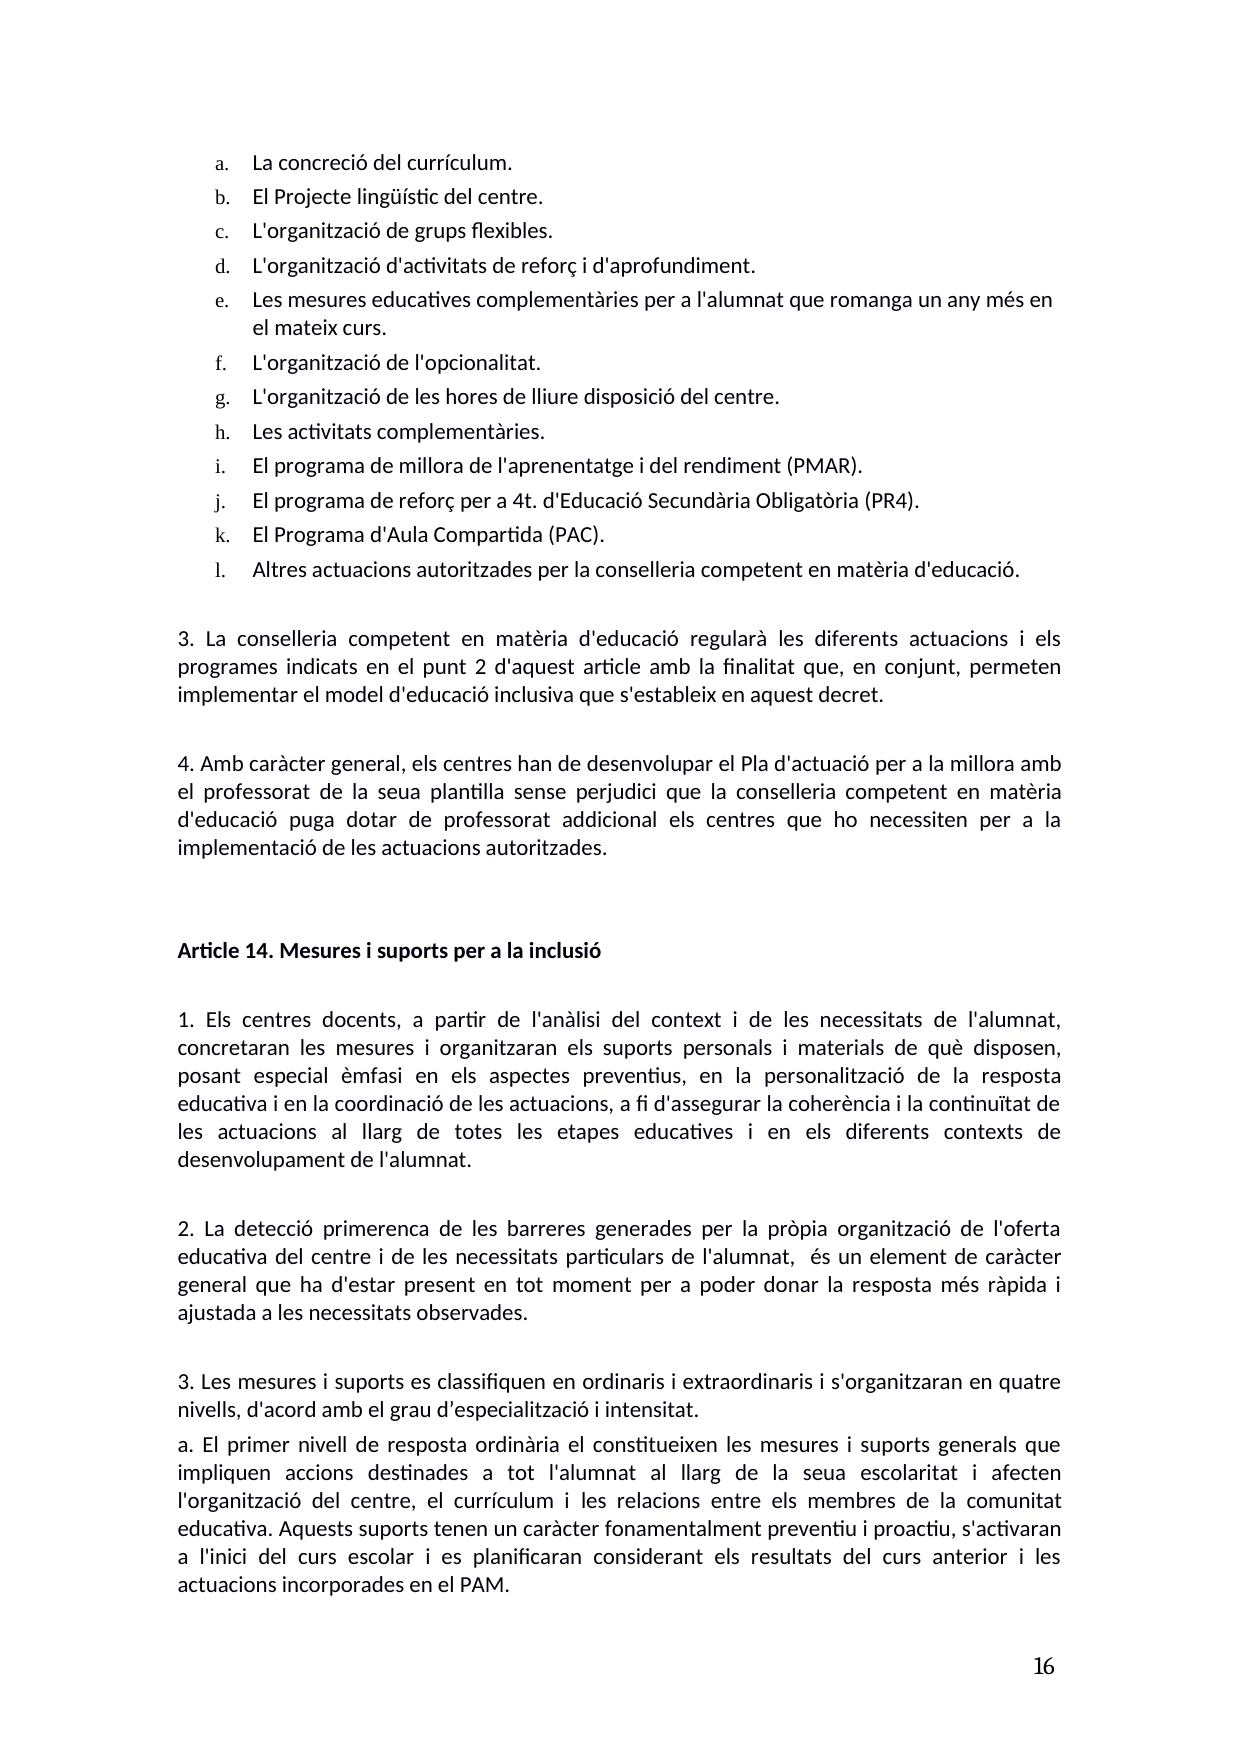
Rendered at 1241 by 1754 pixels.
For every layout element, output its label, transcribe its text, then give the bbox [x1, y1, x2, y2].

list El programa de reforç per a 4t. d'Educació Secundària Obligatòria (PR4). [215, 486, 1063, 514]
list La concreció del currículum. [215, 148, 1063, 176]
list El Projecte lingüístic del centre. [215, 182, 1063, 210]
text 1. Els centres docents, a partir de l'anàlisi del context i de les necessitats de l'alumnat, concretaran les mesures i organitzaran els suports personals i materials de què disposen, posant especial èmfasi en els aspectes preventius, en la personalització de la resposta educativa i en la coordinació de les actuacions, a fi d'assegurar la coherència i la continuïtat de les actuacions al llarg de totes les etapes educatives i en els diferents contexts de desenvolupament de l'alumnat. [177, 1005, 1063, 1173]
text 3. La conselleria competent en matèria d'educació regularà les diferents actuacions i els programes indicats en el punt 2 d'aquest article amb la finalitat que, en conjunt, permeten implementar el model d'educació inclusiva que s'estableix en aquest decret. [177, 624, 1063, 708]
list Altres actuacions autoritzades per la conselleria competent en matèria d'educació. [215, 555, 1063, 583]
text a. El primer nivell de resposta ordinària el constitueixen les mesures i suports generals que impliquen accions destinades a tot l'alumnat al llarg de la seua escolaritat i afecten l'organització del centre, el currículum i les relacions entre els membres de la comunitat educativa. Aquests suports tenen un caràcter fonamentalment preventiu i proactiu, s'activaran a l'inici del curs escolar i es planificaran considerant els resultats del curs anterior i les actuacions incorporades en el PAM. [177, 1430, 1063, 1598]
subtitle Article 14. Mesures i suports per a la inclusió [177, 936, 1063, 964]
text 2. La detecció primerenca de les barreres generades per la pròpia organització de l'oferta educativa del centre i de les necessitats particulars de l'alumnat, és un element de caràcter general que ha d'estar present en tot moment per a poder donar la resposta més ràpida i ajustada a les necessitats observades. [177, 1214, 1063, 1326]
list Les mesures educatives complementàries per a l'alumnat que romanga un any més en el mateix curs. [215, 286, 1063, 342]
list Les activitats complementàries. [215, 417, 1063, 445]
list El programa de millora de l'aprenentatge i del rendiment (PMAR). [215, 451, 1063, 479]
text 4. Amb caràcter general, els centres han de desenvolupar el Pla d'actuació per a la millora amb el professorat de la seua plantilla sense perjudici que la conselleria competent en matèria d'educació puga dotar de professorat addicional els centres que ho necessiten per a la implementació de les actuacions autoritzades. [177, 749, 1063, 861]
list El Programa d'Aula Compartida (PAC). [215, 520, 1063, 548]
text 3. Les mesures i suports es classifiquen en ordinaris i extraordinaris i s'organitzaran en quatre nivells, d'acord amb el grau d’especialització i intensitat. [177, 1367, 1063, 1423]
list L'organització d'activitats de reforç i d'aprofundiment. [215, 251, 1063, 279]
list L'organització de l'opcionalitat. [215, 348, 1063, 376]
list L'organització de grups flexibles. [215, 217, 1063, 244]
list L'organització de les hores de lliure disposició del centre. [215, 382, 1063, 411]
